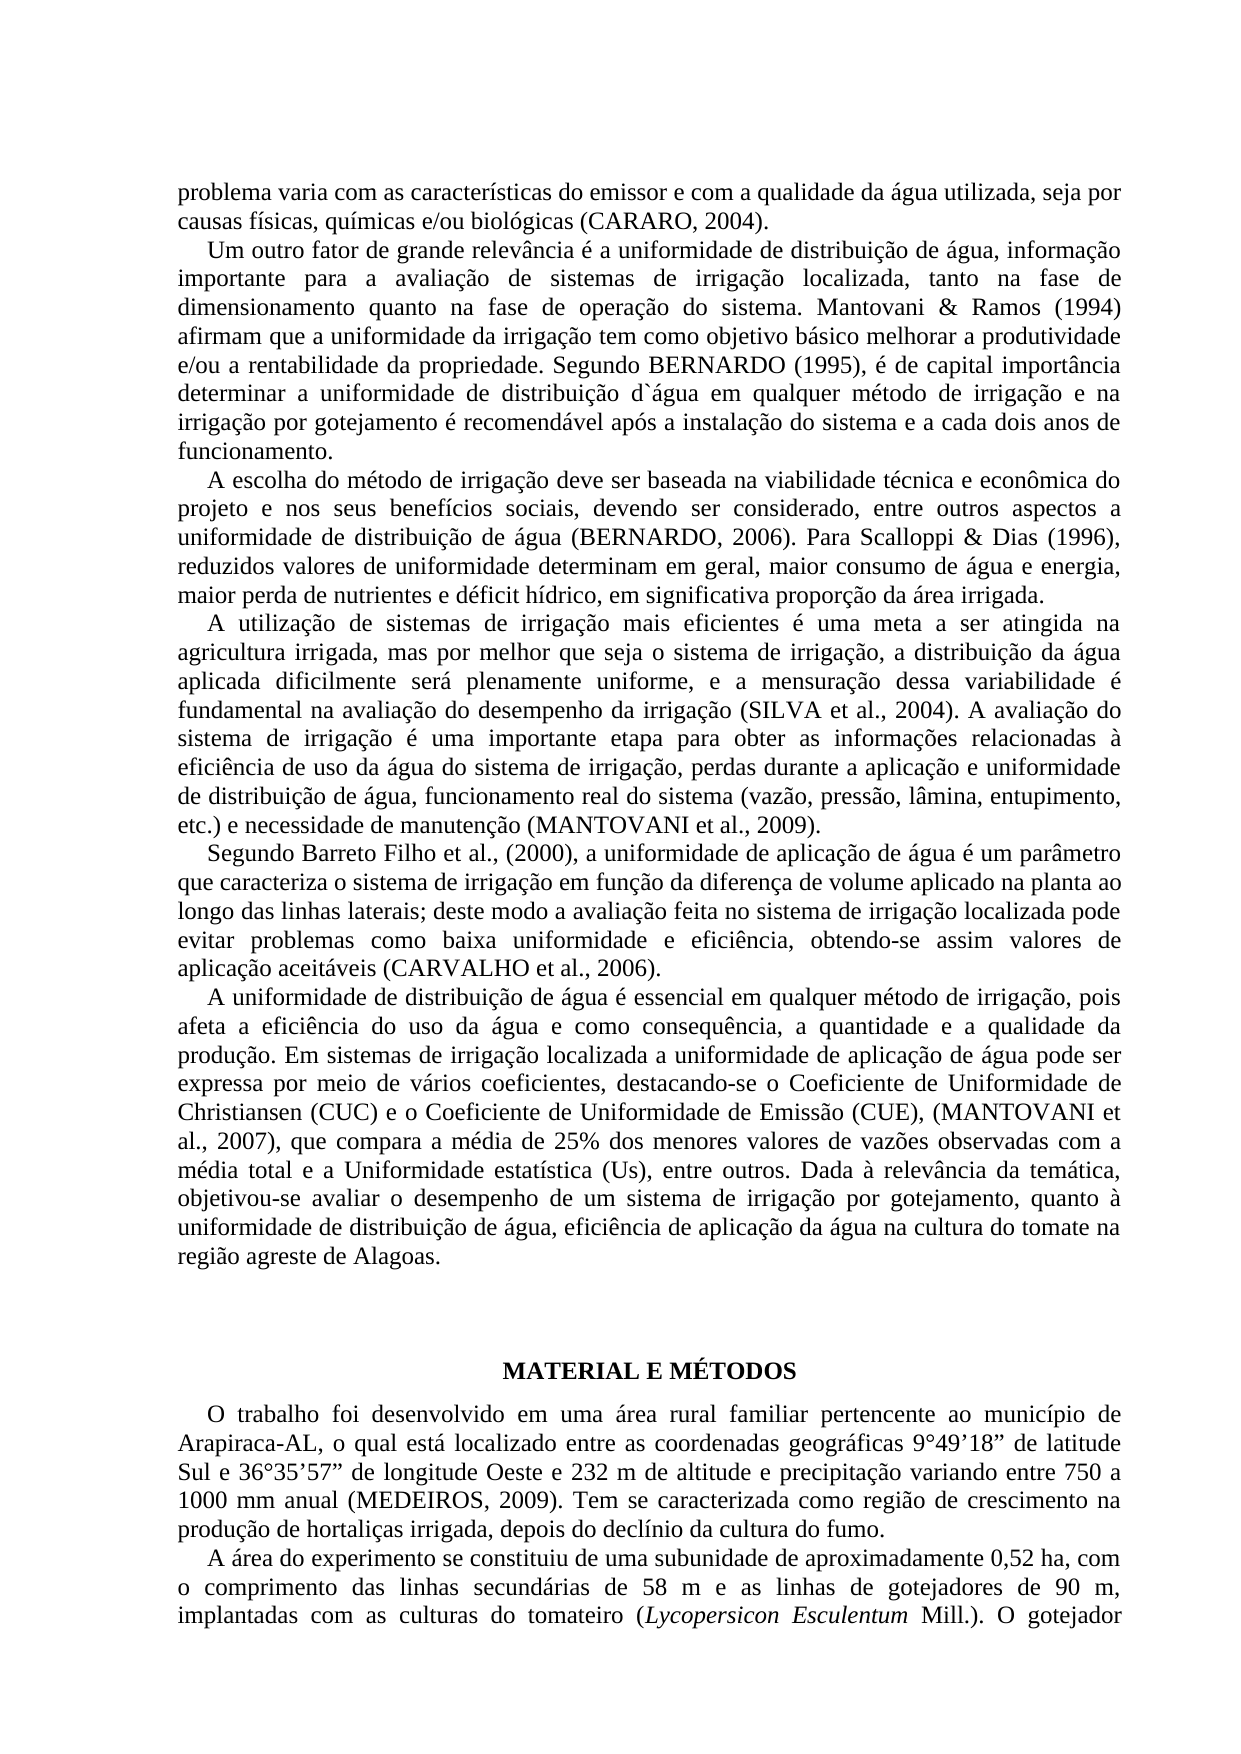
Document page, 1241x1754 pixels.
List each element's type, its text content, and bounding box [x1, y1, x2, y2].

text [177, 1543, 1122, 1629]
text Segundo Barreto Filho et al., (2000), a uniformidade de aplicação de água é um parâmetro que caracteriza o sistema de irrigação em função da diferença de volume aplicado na planta ao longo das linhas laterais; deste modo a avaliação feita no sistema de irrigação localizada pode evitar problemas como baixa uniformidade e eficiência, obtendo-se assim valores de aplicação aceitáveis (CARVALHO et al., 2006). [177, 838, 1122, 982]
text MATERIAL E MÉTODOS [177, 1356, 1122, 1385]
text Um outro fator de grande relevância é a uniformidade de distribuição de água, informação importante para a avaliação de sistemas de irrigação localizada, tanto na fase de dimensionamento quanto na fase de operação do sistema. Mantovani & Ramos (1994) afirmam que a uniformidade da irrigação tem como objetivo básico melhorar a produtividade e/ou a rentabilidade da propriedade. Segundo BERNARDO (1995), é de capital importância determinar a uniformidade de distribuição d`água em qualquer método de irrigação e na irrigação por gotejamento é recomendável após a instalação do sistema e a cada dois anos de funcionamento. [177, 235, 1122, 465]
text A escolha do método de irrigação deve ser baseada na viabilidade técnica e econômica do projeto e nos seus benefícios sociais, devendo ser considerado, entre outros aspectos a uniformidade de distribuição de água (BERNARDO, 2006). Para Scalloppi & Dias (1996), reduzidos valores de uniformidade determinam em geral, maior consumo de água e energia, maior perda de nutrientes e déficit hídrico, em significativa proporção da área irrigada. [177, 465, 1122, 608]
text A uniformidade de distribuição de água é essencial em qualquer método de irrigação, pois afeta a eficiência do uso da água e como consequência, a quantidade e a qualidade da produção. Em sistemas de irrigação localizada a uniformidade de aplicação de água pode ser expressa por meio de vários coeficientes, destacando-se o Coeficiente de Uniformidade de Christiansen (CUC) e o Coeficiente de Uniformidade de Emissão (CUE), (MANTOVANI et al., 2007), que compara a média de 25% dos menores valores de vazões observadas com a média total e a Uniformidade estatística (Us), entre outros. Dada à relevância da temática, objetivou-se avaliar o desempenho de um sistema de irrigação por gotejamento, quanto à uniformidade de distribuição de água, eficiência de aplicação da água na cultura do tomate na região agreste de Alagoas. [177, 982, 1122, 1270]
text O trabalho foi desenvolvido em uma área rural familiar pertencente ao município de Arapiraca-AL, o qual está localizado entre as coordenadas geográficas 9°49’18” de latitude Sul e 36°35’57” de longitude Oeste e 232 m de altitude e precipitação variando entre 750 a 1000 mm anual (MEDEIROS, 2009). Tem se caracterizada como região de crescimento na produção de hortaliças irrigada, depois do declínio da cultura do fumo. [177, 1399, 1122, 1543]
text A utilização de sistemas de irrigação mais eficientes é uma meta a ser atingida na agricultura irrigada, mas por melhor que seja o sistema de irrigação, a distribuição da água aplicada dificilmente será plenamente uniforme, e a mensuração dessa variabilidade é fundamental na avaliação do desempenho da irrigação (SILVA et al., 2004). A avaliação do sistema de irrigação é uma importante etapa para obter as informações relacionadas à eficiência de uso da água do sistema de irrigação, perdas durante a aplicação e uniformidade de distribuição de água, funcionamento real do sistema (vazão, pressão, lâmina, entupimento, etc.) e necessidade de manutenção (MANTOVANI et al., 2009). [177, 608, 1122, 838]
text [177, 177, 1122, 235]
